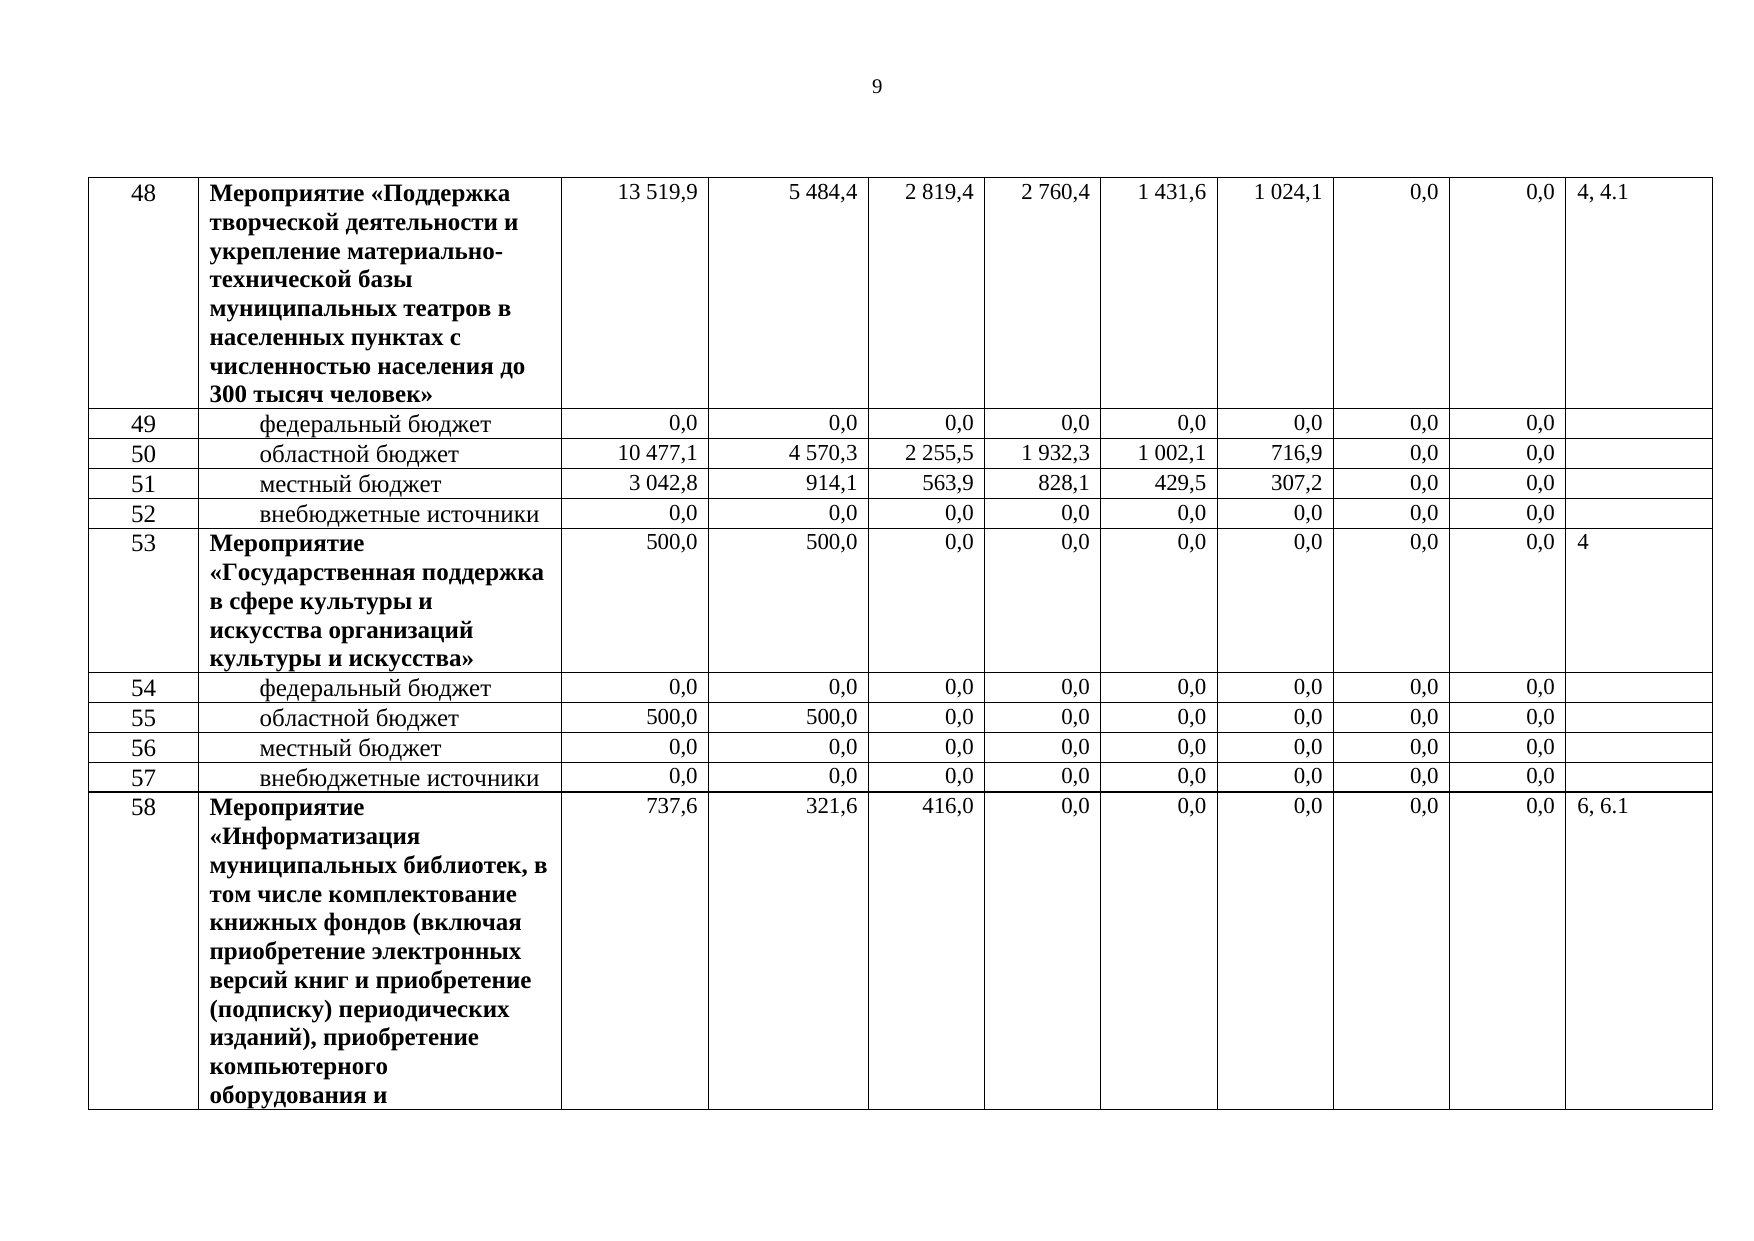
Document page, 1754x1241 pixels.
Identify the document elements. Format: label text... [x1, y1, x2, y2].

table_cell 500,0 [709, 529, 868, 672]
table_cell 1 024,1 [1218, 178, 1333, 408]
table_cell 0,0 [1334, 499, 1449, 527]
table_cell 429,5 [1101, 469, 1217, 498]
table_cell федеральный бюджет [199, 409, 561, 438]
table_cell 0,0 [1334, 529, 1449, 672]
table_cell 5 484,4 [709, 178, 868, 408]
table_cell 914,1 [709, 469, 868, 498]
table_cell 58 [89, 793, 198, 1109]
table_cell 13 519,9 [562, 178, 708, 408]
table_cell 1 431,6 [1101, 178, 1217, 408]
table_cell Мероприятие «Государственная поддержка в сфере культуры и искусства организаций культуры и искусства» [199, 529, 561, 672]
table_cell 0,0 [1101, 793, 1217, 1109]
table_cell 57 [89, 763, 198, 791]
table_cell 4 [1566, 529, 1712, 672]
table_cell 0,0 [1334, 793, 1449, 1109]
table_cell 0,0 [1334, 439, 1449, 468]
table_cell 2 255,5 [869, 439, 984, 468]
table_cell 0,0 [1101, 409, 1217, 438]
table_cell 0,0 [1450, 529, 1565, 672]
table_cell 737,6 [562, 793, 708, 1109]
table_cell 0,0 [1101, 499, 1217, 527]
table_cell 0,0 [869, 409, 984, 438]
table_cell [1566, 763, 1712, 791]
table_cell 500,0 [709, 703, 868, 732]
table_cell 56 [89, 733, 198, 762]
table_cell 0,0 [869, 733, 984, 762]
table_cell 49 [89, 409, 198, 438]
table_cell 50 [89, 439, 198, 468]
table_cell 0,0 [562, 763, 708, 791]
table_cell 0,0 [709, 763, 868, 791]
table_cell [1566, 439, 1712, 468]
table_cell 0,0 [1218, 529, 1333, 672]
table_cell федеральный бюджет [199, 673, 561, 702]
table_cell 0,0 [985, 499, 1100, 527]
table_cell [1566, 733, 1712, 762]
table_cell 563,9 [869, 469, 984, 498]
table_cell 0,0 [985, 733, 1100, 762]
table_cell 2 760,4 [985, 178, 1100, 408]
table_cell 0,0 [709, 499, 868, 527]
table_cell 0,0 [1218, 673, 1333, 702]
table_cell 0,0 [562, 673, 708, 702]
table_cell 0,0 [1450, 469, 1565, 498]
table_cell [1566, 499, 1712, 527]
table_cell 48 [89, 178, 198, 408]
table_cell 321,6 [709, 793, 868, 1109]
table_cell 307,2 [1218, 469, 1333, 498]
table_cell 0,0 [1218, 703, 1333, 732]
table_cell 0,0 [1450, 733, 1565, 762]
table_cell 0,0 [1101, 763, 1217, 791]
table_cell [1566, 703, 1712, 732]
table_cell 500,0 [562, 703, 708, 732]
table_cell 51 [89, 469, 198, 498]
table_cell местный бюджет [199, 733, 561, 762]
table_cell 54 [89, 673, 198, 702]
table_cell [1566, 409, 1712, 438]
table_cell 0,0 [869, 703, 984, 732]
table_cell 0,0 [1450, 673, 1565, 702]
table_cell 10 477,1 [562, 439, 708, 468]
table_cell 0,0 [985, 793, 1100, 1109]
table_cell 0,0 [869, 499, 984, 527]
table_cell 416,0 [869, 793, 984, 1109]
table_cell 0,0 [869, 673, 984, 702]
table_cell 0,0 [1334, 409, 1449, 438]
table_cell 0,0 [985, 529, 1100, 672]
table_cell 2 819,4 [869, 178, 984, 408]
table_cell 0,0 [562, 733, 708, 762]
table_cell 0,0 [1218, 763, 1333, 791]
table_cell 0,0 [1334, 178, 1449, 408]
table_cell 0,0 [985, 409, 1100, 438]
table_cell 0,0 [1450, 793, 1565, 1109]
table_cell 0,0 [1101, 673, 1217, 702]
table_cell 0,0 [1450, 763, 1565, 791]
table_cell местный бюджет [199, 469, 561, 498]
table_cell 0,0 [1334, 673, 1449, 702]
table_cell 6, 6.1 [1566, 793, 1712, 1109]
table_cell 0,0 [985, 763, 1100, 791]
table_cell 0,0 [1450, 178, 1565, 408]
table_cell 0,0 [985, 703, 1100, 732]
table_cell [199, 793, 561, 1109]
table_cell 0,0 [1450, 439, 1565, 468]
table_cell 0,0 [1334, 703, 1449, 732]
table_cell 1 932,3 [985, 439, 1100, 468]
table_cell 500,0 [562, 529, 708, 672]
table_cell 0,0 [1218, 499, 1333, 527]
table_cell 0,0 [1218, 409, 1333, 438]
table_cell внебюджетные источники [199, 763, 561, 791]
table_cell областной бюджет [199, 703, 561, 732]
table_cell 0,0 [1334, 763, 1449, 791]
table_cell [1566, 469, 1712, 498]
table_cell 3 042,8 [562, 469, 708, 498]
table_cell 0,0 [985, 673, 1100, 702]
table_cell 0,0 [1101, 733, 1217, 762]
table_cell Мероприятие «Поддержка творческой деятельности и укрепление материально-технической базы муниципальных театров в населенных пунктах с численностью населения до 300 тысяч человек» [199, 178, 561, 408]
table_cell 55 [89, 703, 198, 732]
table_cell 828,1 [985, 469, 1100, 498]
table_cell 0,0 [1101, 529, 1217, 672]
table_cell 53 [89, 529, 198, 672]
table_cell внебюджетные источники [199, 499, 561, 527]
table_cell областной бюджет [199, 439, 561, 468]
table_cell 4 570,3 [709, 439, 868, 468]
table_cell 0,0 [562, 499, 708, 527]
table_cell 0,0 [1450, 499, 1565, 527]
table_cell 0,0 [709, 733, 868, 762]
table_cell 0,0 [1218, 793, 1333, 1109]
table_cell [1566, 673, 1712, 702]
table_cell 0,0 [869, 763, 984, 791]
table_cell 0,0 [869, 529, 984, 672]
table_cell 0,0 [709, 409, 868, 438]
table_cell 0,0 [1218, 733, 1333, 762]
table_cell 0,0 [1450, 703, 1565, 732]
table_cell 52 [89, 499, 198, 527]
table_cell 0,0 [1334, 733, 1449, 762]
table_cell 0,0 [709, 673, 868, 702]
table_cell 716,9 [1218, 439, 1333, 468]
table_cell 1 002,1 [1101, 439, 1217, 468]
table_cell 4, 4.1 [1566, 178, 1712, 408]
table_cell 0,0 [562, 409, 708, 438]
table_cell 0,0 [1101, 703, 1217, 732]
table_cell 0,0 [1334, 469, 1449, 498]
table_cell 0,0 [1450, 409, 1565, 438]
